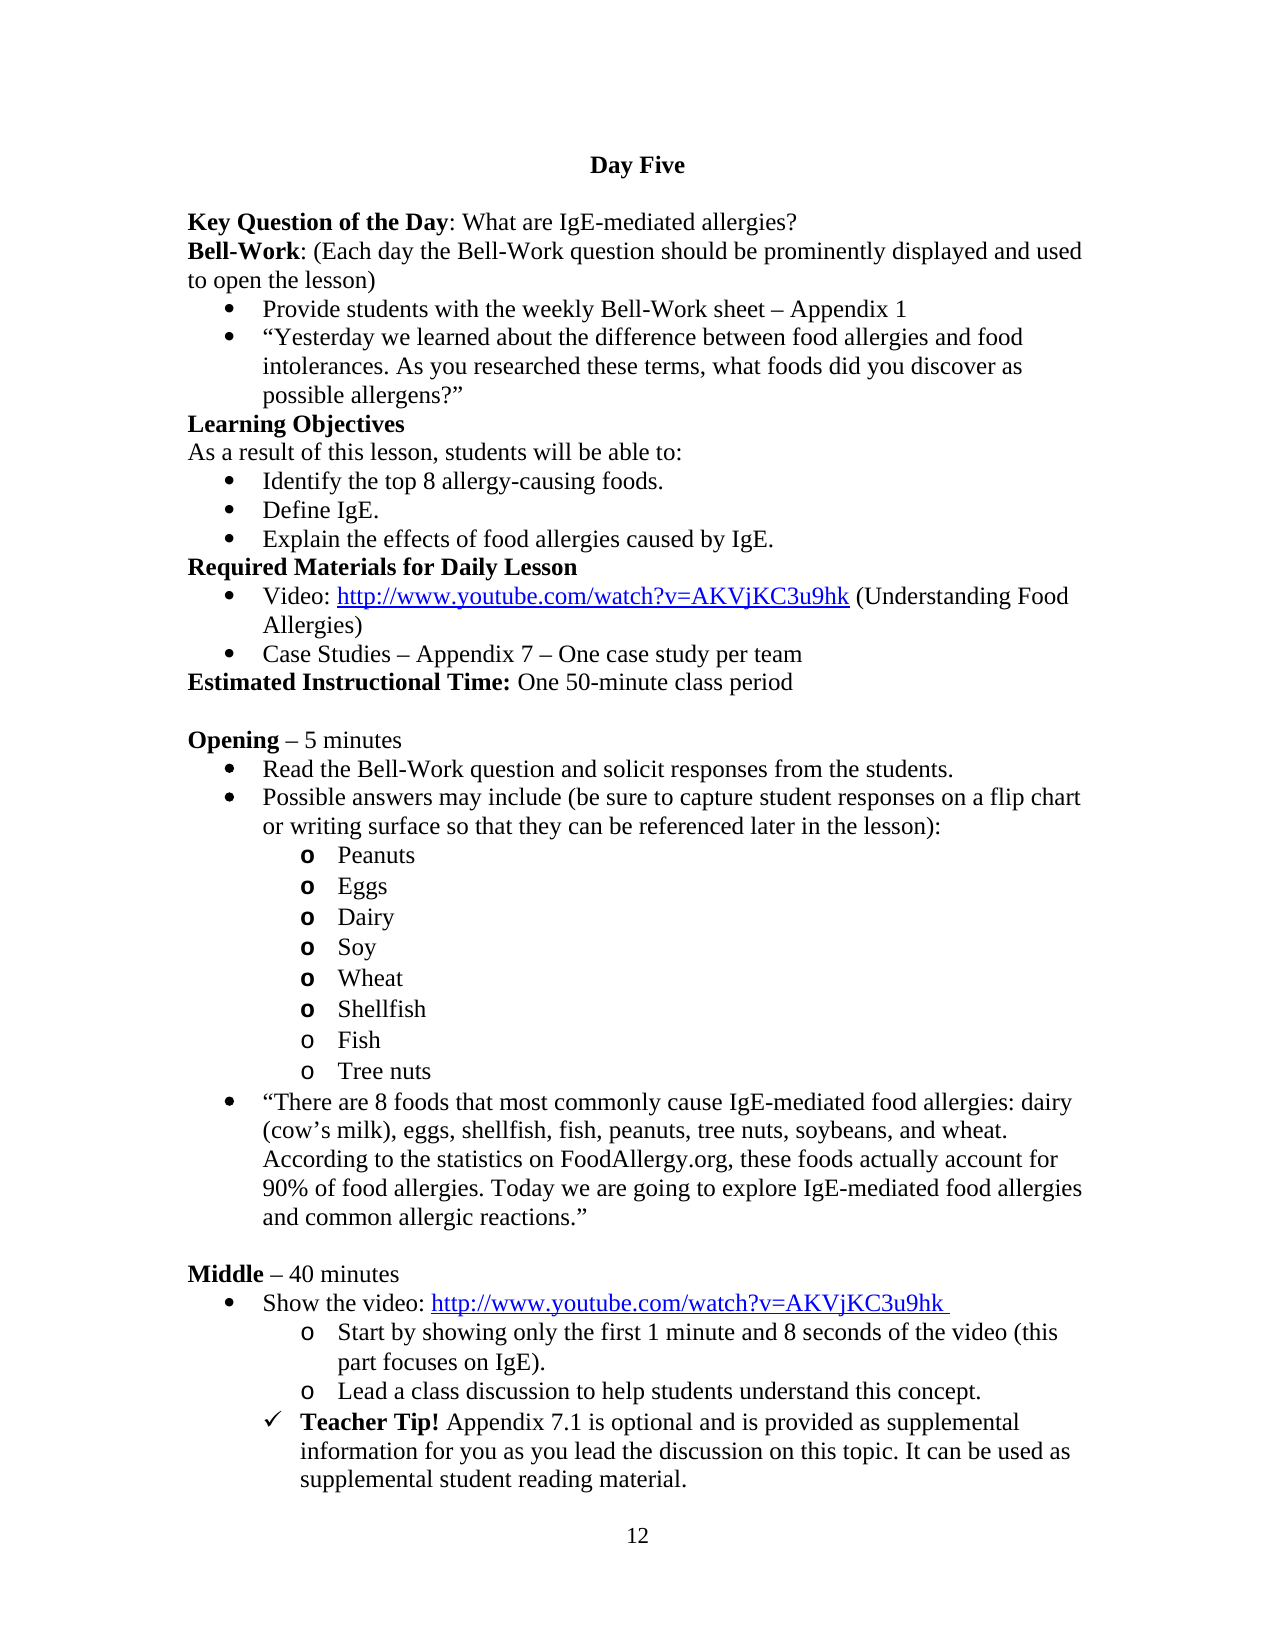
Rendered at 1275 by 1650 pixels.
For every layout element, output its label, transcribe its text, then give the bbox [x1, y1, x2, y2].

text Learning Objectives [187, 409, 1087, 437]
text Middle – 40 minutes [187, 1259, 1087, 1288]
list Provide students with the weekly Bell-Work sheet – Appendix 1 [225, 294, 1087, 322]
text Required Materials for Daily Lesson [187, 552, 1087, 581]
text Estimated Instructional Time: One 50-minute class period [187, 667, 1087, 696]
list Possible answers may include (be sure to capture student responses on a flip chart or writing surface so that they can be referenced later in the lesson): [225, 782, 1087, 840]
list “Yesterday we learned about the difference between food allergies and food intolerances. As you researched these terms, what foods did you discover as possible allergens?” [225, 322, 1087, 409]
list Video: http://www.youtube.com/watch?v=AKVjKC3u9hk (Understanding Food Allergies) [225, 581, 1087, 639]
list Start by showing only the first 1 minute and 8 seconds of the video (this part focuses on IgE). [300, 1317, 1087, 1376]
list Eggs [300, 871, 1087, 902]
list “There are 8 foods that most commonly cause IgE-mediated food allergies: dairy (cow’s milk), eggs, shellfish, fish, peanuts, tree nuts, soybeans, and wheat. According to the statistics on FoodAllergy.org, these foods actually account for 90% of food allergies. Today we are going to explore IgE-mediated food allergies and common allergic reactions.” [225, 1087, 1087, 1230]
text As a result of this lesson, students will be able to: [187, 437, 1087, 466]
list Fish [300, 1025, 1087, 1056]
list Case Studies – Appendix 7 – One case study per team [225, 639, 1087, 667]
list Wheat [300, 963, 1087, 994]
list Soy [300, 932, 1087, 963]
list Show the video: http://www.youtube.com/watch?v=AKVjKC3u9hk [225, 1288, 1087, 1317]
text Day Five [187, 150, 1087, 179]
list Read the Bell-Work question and solicit responses from the students. [225, 754, 1087, 782]
text Key Question of the Day: What are IgE-mediated allergies? [187, 207, 1087, 236]
list Define IgE. [225, 495, 1087, 524]
list Dairy [300, 902, 1087, 932]
list Peanuts [300, 840, 1087, 871]
text Opening – 5 minutes [187, 725, 1087, 754]
list Teacher Tip! Appendix 7.1 is optional and is provided as supplemental information for you as you lead the discussion on this topic. It can be used as supplemental student reading material. [262, 1407, 1087, 1493]
list Lead a class discussion to help students understand this concept. [300, 1376, 1087, 1407]
text Bell-Work: (Each day the Bell-Work question should be prominently displayed and used to open the lesson) [187, 236, 1087, 294]
list Identify the top 8 allergy-causing foods. [225, 466, 1087, 495]
list Tree nuts [300, 1056, 1087, 1087]
list Shellfish [300, 994, 1087, 1025]
list Explain the effects of food allergies caused by IgE. [225, 524, 1087, 552]
